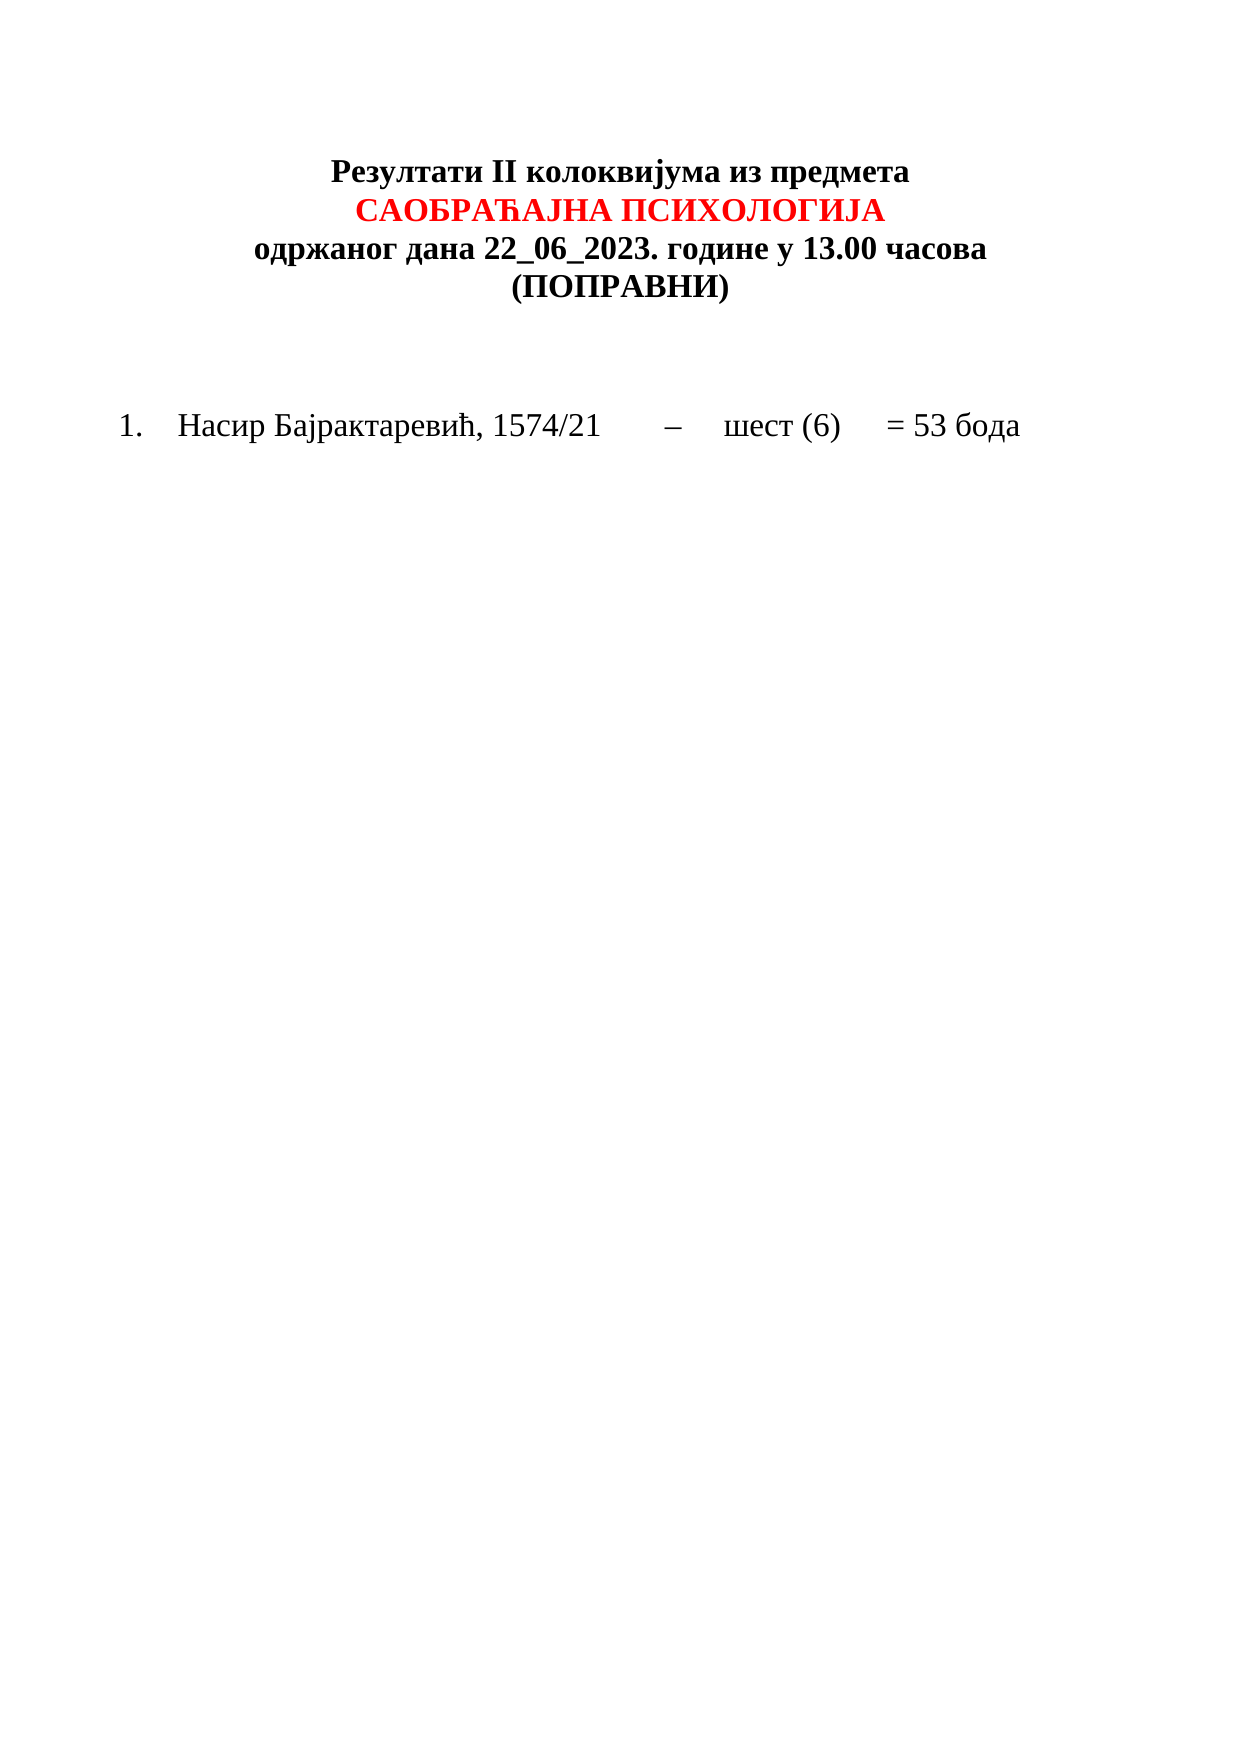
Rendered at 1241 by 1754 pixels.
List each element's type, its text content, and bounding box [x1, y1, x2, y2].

list Резултати II колоквијума из предмета [118, 152, 1122, 190]
list САОБРАЋАЈНА ПСИХОЛОГИЈА [118, 190, 1122, 228]
list (ПОПРАВНИ) [118, 267, 1122, 305]
text 1. Насир Бајрактаревић, 1574/21 – шест (6) = 53 бода [118, 406, 1122, 444]
list одржаног дана 22_06_2023. године у 13.00 часова [118, 228, 1122, 267]
